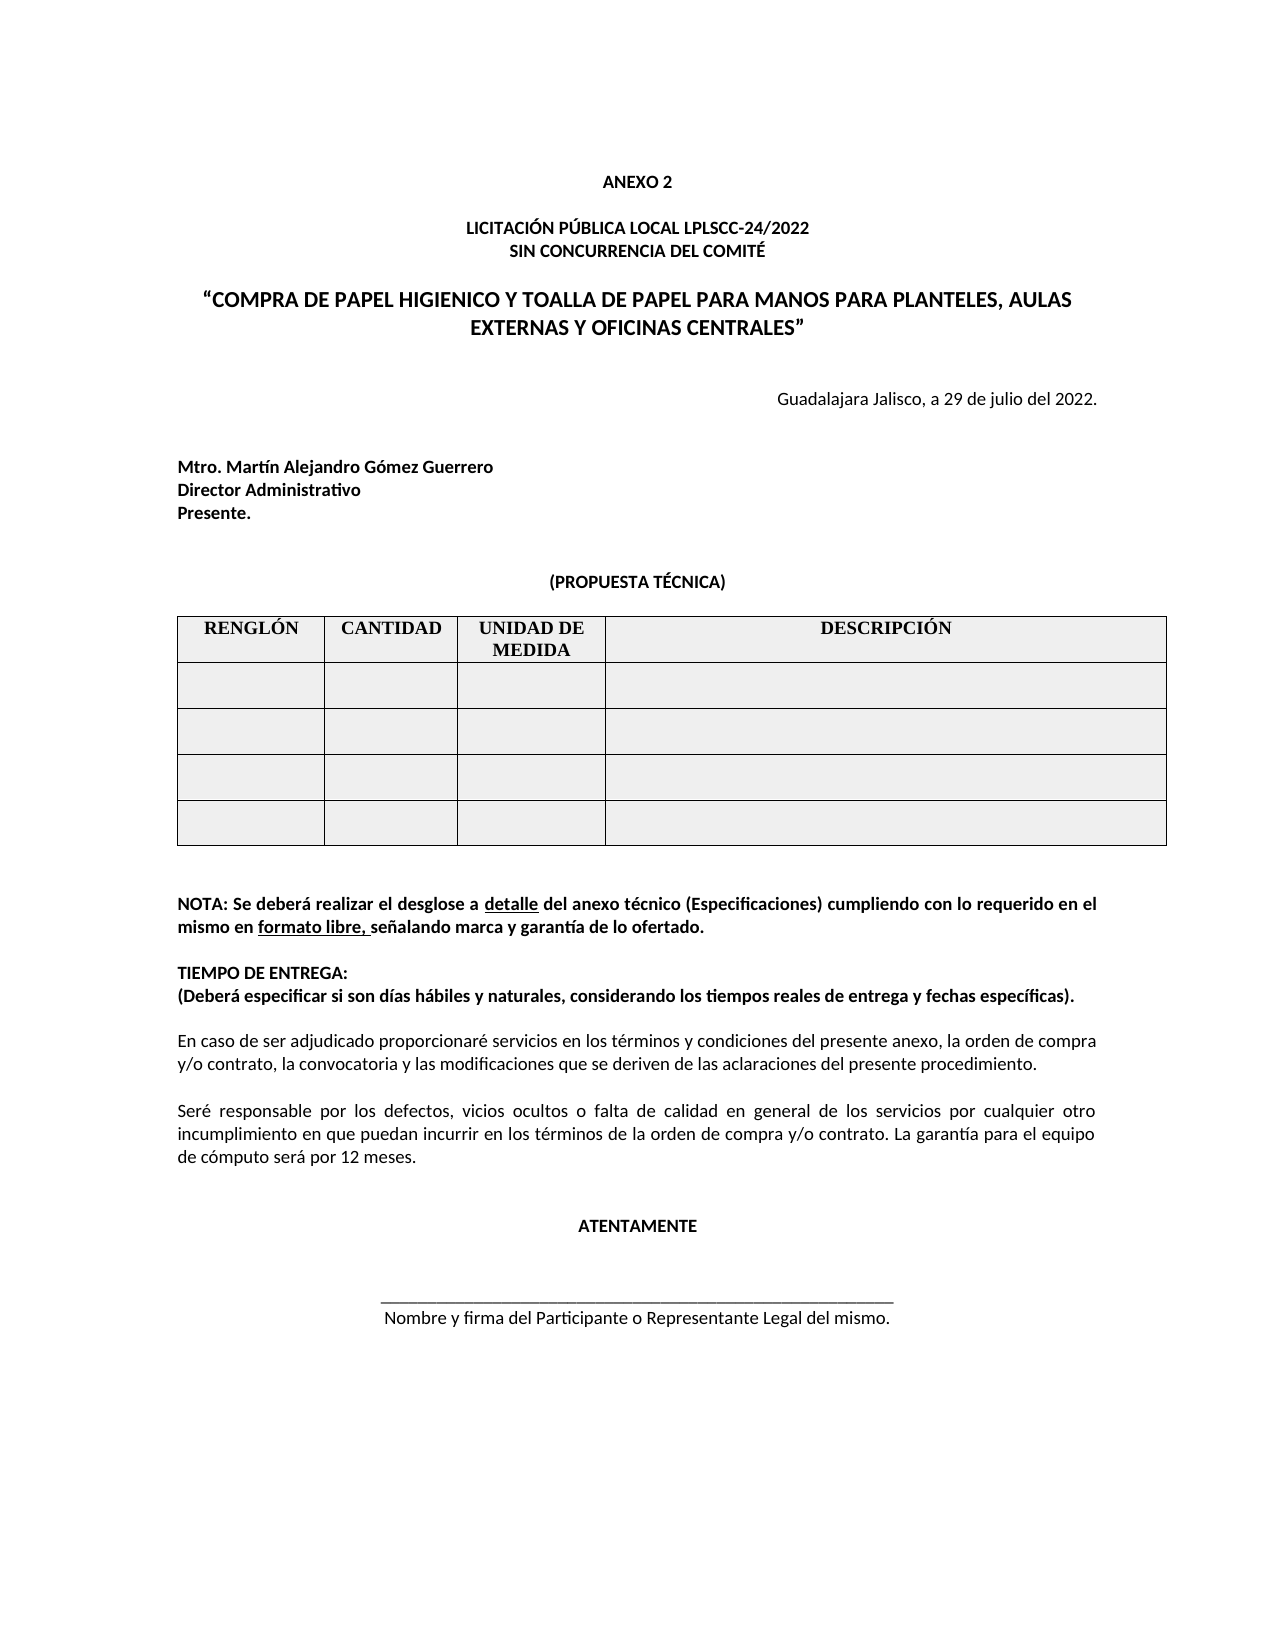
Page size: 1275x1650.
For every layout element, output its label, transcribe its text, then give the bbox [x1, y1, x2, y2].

table_cell [178, 663, 324, 708]
text Nombre y firma del Participante o Representante Legal del mismo. [177, 1306, 1098, 1329]
text NOTA: Se deberá realizar el desglose a detalle del anexo técnico (Especificaciones) cumpliendo con lo requerido en el mismo en formato libre, señalando marca y garantía de lo ofertado. [177, 892, 1098, 938]
text En caso de ser adjudicado proporcionaré servicios en los términos y condiciones del presente anexo, la orden de compra y/o contrato, la convocatoria y las modificaciones que se deriven de las aclaraciones del presente procedimiento. [177, 1030, 1098, 1076]
table_cell [606, 755, 1166, 799]
table_cell [325, 709, 457, 754]
text (PROPUESTA TÉCNICA) [177, 570, 1098, 593]
text Seré responsable por los defectos, vicios ocultos o falta de calidad en general de los servicios por cualquier otro incumplimiento en que puedan incurrir en los términos de la orden de compra y/o contrato. La garantía para el equipo de cómputo será por 12 meses. [177, 1099, 1098, 1168]
text ATENTAMENTE [177, 1214, 1098, 1237]
table_cell [458, 663, 605, 708]
table_cell [178, 709, 324, 754]
table_header DESCRIPCIÓN [606, 617, 1166, 662]
table_cell [458, 755, 605, 799]
text SIN CONCURRENCIA DEL COMITÉ [177, 239, 1098, 262]
text Mtro. Martín Alejandro Gómez Guerrero [177, 456, 1098, 479]
table_header RENGLÓN [178, 617, 324, 662]
table_cell [606, 709, 1166, 754]
table_cell [325, 755, 457, 799]
table_header CANTIDAD [325, 617, 457, 662]
text LICITACIÓN PÚBLICA LOCAL LPLSCC-24/2022 [177, 216, 1098, 239]
table_cell [458, 801, 605, 845]
table_cell [325, 663, 457, 708]
table_cell [458, 709, 605, 754]
text “COMPRA DE PAPEL HIGIENICO Y TOALLA DE PAPEL PARA MANOS PARA PLANTELES, AULAS EXTERNAS Y OFICINAS CENTRALES” [177, 285, 1098, 341]
table_header UNIDAD DE MEDIDA [458, 617, 605, 662]
table_cell [606, 801, 1166, 845]
text Guadalajara Jalisco, a 29 de julio del 2022. [177, 387, 1098, 410]
text Presente. [177, 502, 1098, 524]
text _______________________________________________________ [177, 1283, 1098, 1306]
table_cell [178, 755, 324, 799]
text (Deberá especificar si son días hábiles y naturales, considerando los tiempos reales de entrega y fechas específicas). [177, 984, 1098, 1007]
table_cell [325, 801, 457, 845]
table_cell [606, 663, 1166, 708]
text ANEXO 2 [177, 171, 1098, 193]
table_cell [178, 801, 324, 845]
text TIEMPO DE ENTREGA: [177, 961, 1098, 984]
text Director Administrativo [177, 479, 1098, 502]
